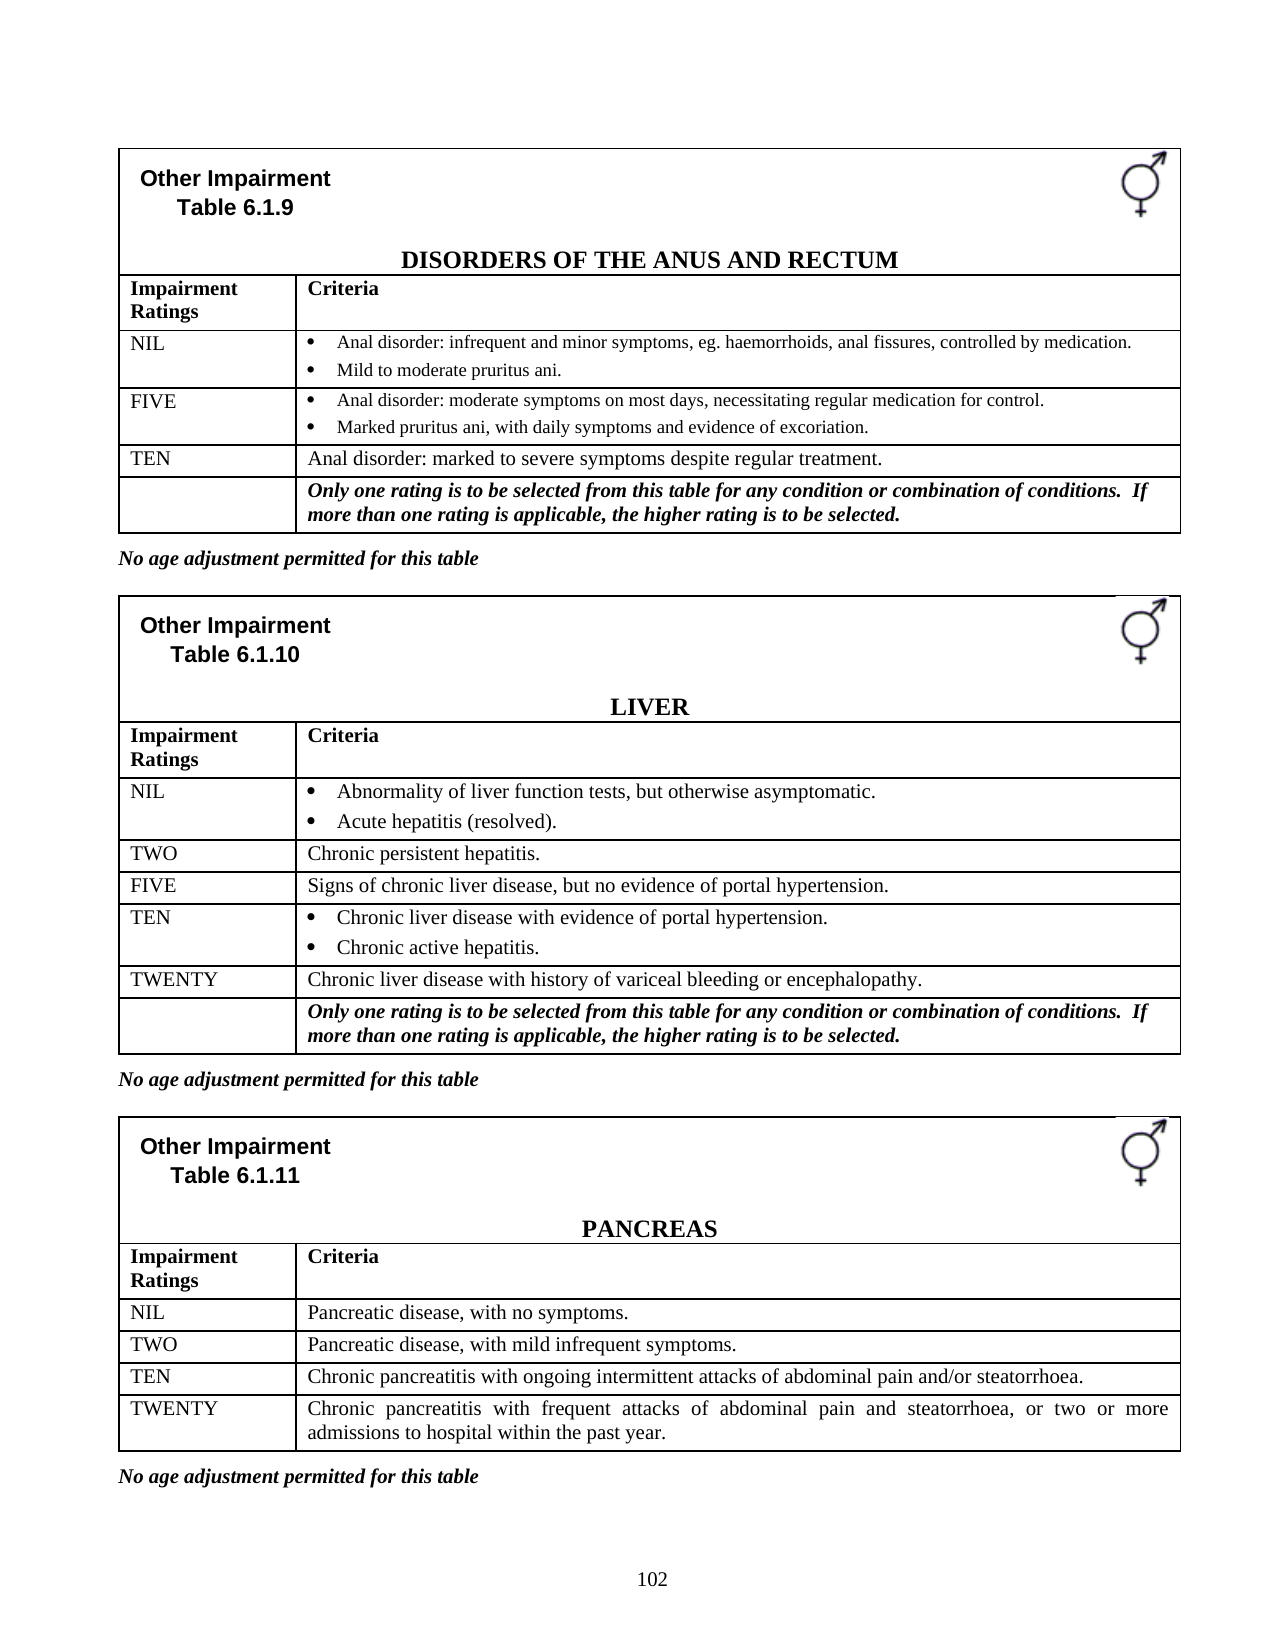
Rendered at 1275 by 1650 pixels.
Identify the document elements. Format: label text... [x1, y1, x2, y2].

text No age adjustment permitted for this table [118, 546, 1186, 570]
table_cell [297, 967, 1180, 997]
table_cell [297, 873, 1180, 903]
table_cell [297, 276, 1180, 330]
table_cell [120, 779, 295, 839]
text No age adjustment permitted for this table [118, 1464, 1186, 1488]
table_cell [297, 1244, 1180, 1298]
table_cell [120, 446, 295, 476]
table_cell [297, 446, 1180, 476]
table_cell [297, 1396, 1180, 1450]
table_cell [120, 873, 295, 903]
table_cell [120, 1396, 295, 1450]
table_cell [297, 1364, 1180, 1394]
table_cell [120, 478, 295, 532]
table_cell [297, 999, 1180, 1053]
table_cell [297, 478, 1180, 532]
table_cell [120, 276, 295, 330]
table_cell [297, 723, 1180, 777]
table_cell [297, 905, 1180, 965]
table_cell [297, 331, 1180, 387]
picture [1115, 596, 1170, 666]
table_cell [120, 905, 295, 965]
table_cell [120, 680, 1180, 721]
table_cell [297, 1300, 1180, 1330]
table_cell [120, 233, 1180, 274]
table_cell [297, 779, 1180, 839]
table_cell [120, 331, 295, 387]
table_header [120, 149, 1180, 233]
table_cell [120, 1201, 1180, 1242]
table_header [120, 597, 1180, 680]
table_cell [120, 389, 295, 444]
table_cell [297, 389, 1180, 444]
picture [1115, 149, 1170, 219]
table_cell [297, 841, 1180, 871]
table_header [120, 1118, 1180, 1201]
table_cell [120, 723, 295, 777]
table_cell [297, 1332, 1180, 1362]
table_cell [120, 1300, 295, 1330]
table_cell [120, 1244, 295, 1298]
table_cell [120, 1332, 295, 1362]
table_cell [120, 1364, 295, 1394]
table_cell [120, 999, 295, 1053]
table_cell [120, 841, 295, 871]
picture [1115, 1117, 1170, 1188]
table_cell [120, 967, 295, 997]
text No age adjustment permitted for this table [118, 1067, 1186, 1091]
